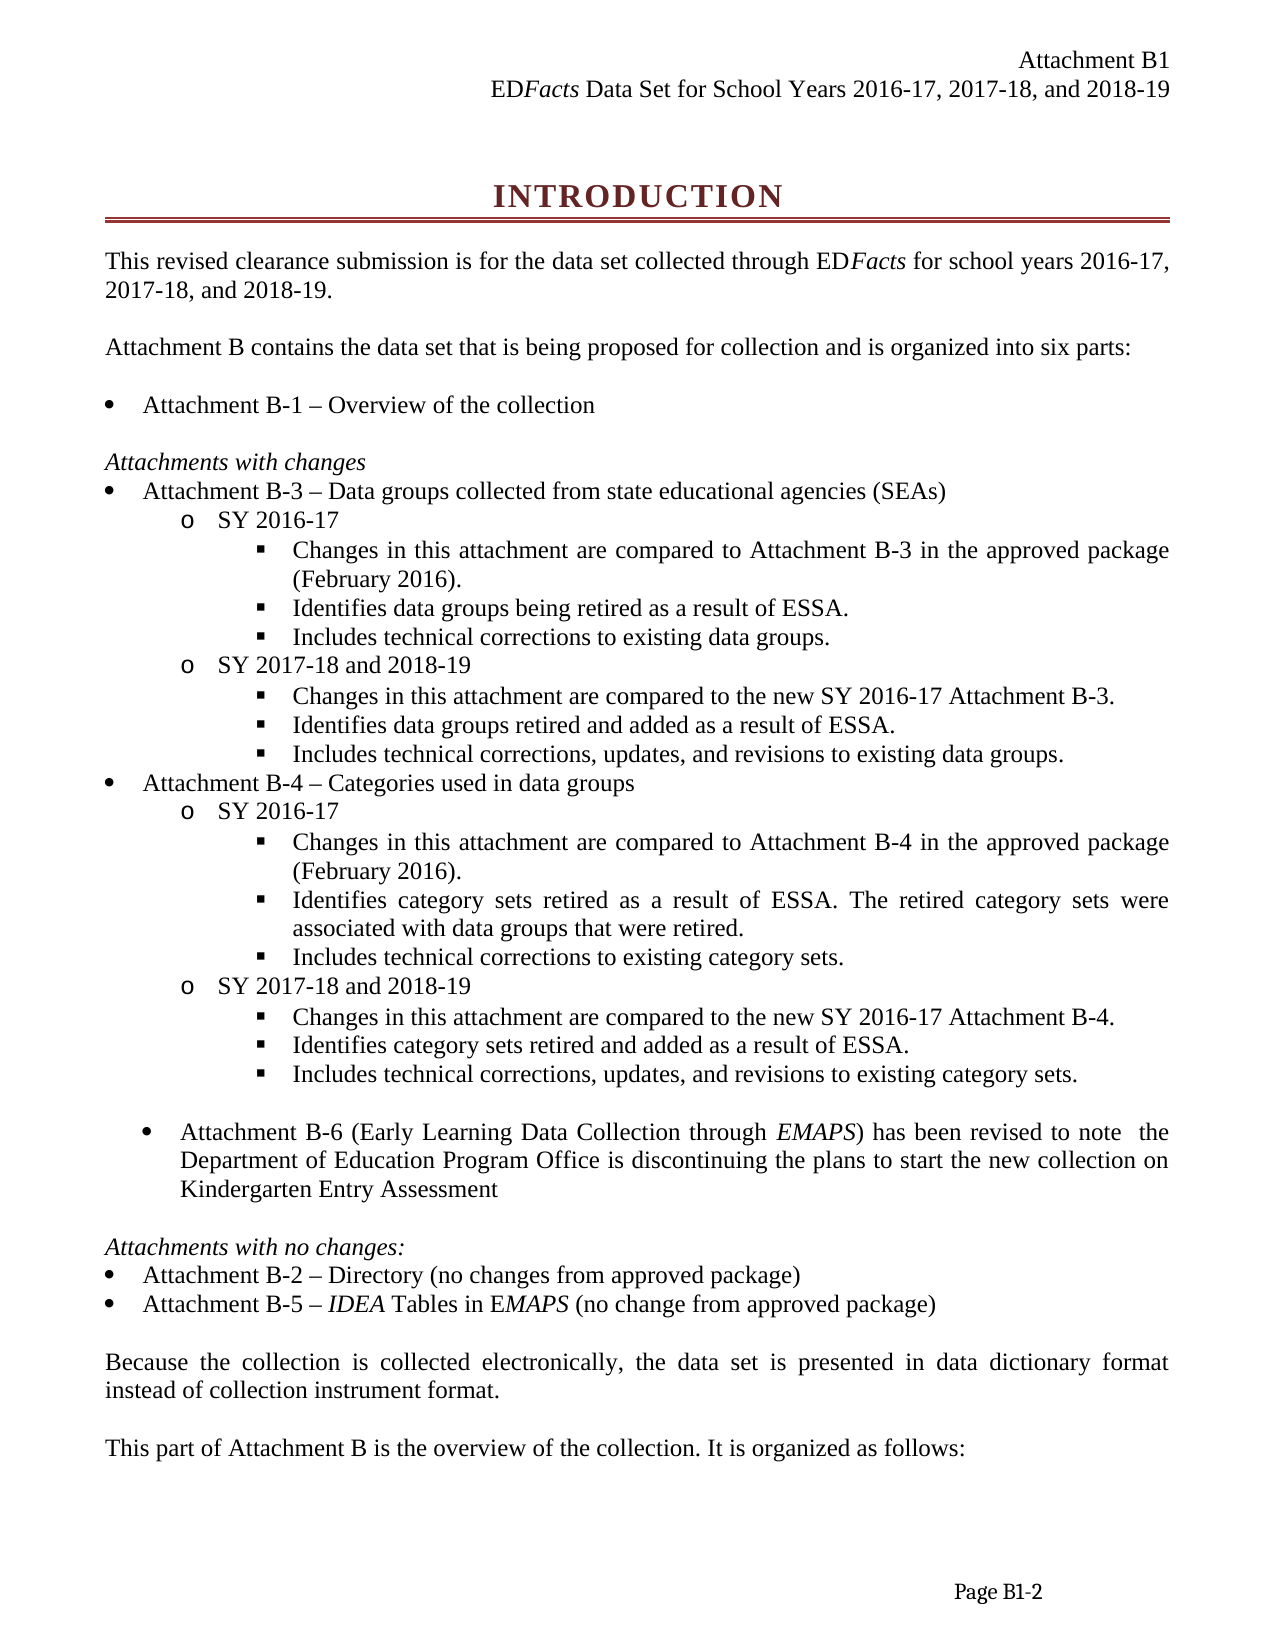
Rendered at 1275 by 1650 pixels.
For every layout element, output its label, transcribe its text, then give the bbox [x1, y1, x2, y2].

subtitle Introduction [105, 177, 1170, 217]
list Changes in this attachment are compared to Attachment B-3 in the approved package (February 2016). [255, 536, 1170, 593]
text Attachments with no changes: [105, 1232, 1170, 1261]
list Attachment B-3 – Data groups collected from state educational agencies (SEAs) [105, 476, 1170, 505]
list SY 2017-18 and 2018-19 [180, 971, 1170, 1002]
list Identifies data groups retired and added as a result of ESSA. [255, 710, 1170, 739]
list Changes in this attachment are compared to Attachment B-4 in the approved package (February 2016). [255, 827, 1170, 885]
list Attachment B-2 – Directory (no changes from approved package) [105, 1261, 1170, 1289]
text Attachment B contains the data set that is being proposed for collection and is organized into six parts: [105, 332, 1170, 361]
list Identifies data groups being retired as a result of ESSA. [255, 593, 1170, 622]
list Includes technical corrections, updates, and revisions to existing category sets. [255, 1059, 1170, 1088]
list Attachment B-5 – IDEA Tables in EMAPS (no change from approved package) [105, 1289, 1170, 1318]
list Attachment B-6 (Early Learning Data Collection through EMAPS) has been revised to note the Department of Education Program Office is discontinuing the plans to start the new collection on Kindergarten Entry Assessment [142, 1117, 1170, 1203]
list Changes in this attachment are compared to the new SY 2016-17 Attachment B-4. [255, 1002, 1170, 1031]
list Includes technical corrections to existing category sets. [255, 942, 1170, 971]
text Attachments with changes [105, 447, 1170, 476]
list Includes technical corrections to existing data groups. [255, 622, 1170, 651]
list Identifies category sets retired as a result of ESSA. The retired category sets were associated with data groups that were retired. [255, 885, 1170, 942]
list Identifies category sets retired and added as a result of ESSA. [255, 1031, 1170, 1059]
list Includes technical corrections, updates, and revisions to existing data groups. [255, 739, 1170, 768]
list SY 2017-18 and 2018-19 [180, 651, 1170, 681]
text This part of Attachment B is the overview of the collection. It is organized as follows: [105, 1433, 1170, 1462]
text This revised clearance submission is for the data set collected through EDFacts for school years 2016-17, 2017-18, and 2018-19. [105, 246, 1170, 303]
list Attachment B-1 – Overview of the collection [105, 390, 1170, 418]
list Attachment B-4 – Categories used in data groups [105, 768, 1170, 796]
list SY 2016-17 [180, 796, 1170, 827]
text Because the collection is collected electronically, the data set is presented in data dictionary format instead of collection instrument format. [105, 1347, 1170, 1404]
list SY 2016-17 [180, 505, 1170, 536]
list Changes in this attachment are compared to the new SY 2016-17 Attachment B-3. [255, 681, 1170, 710]
